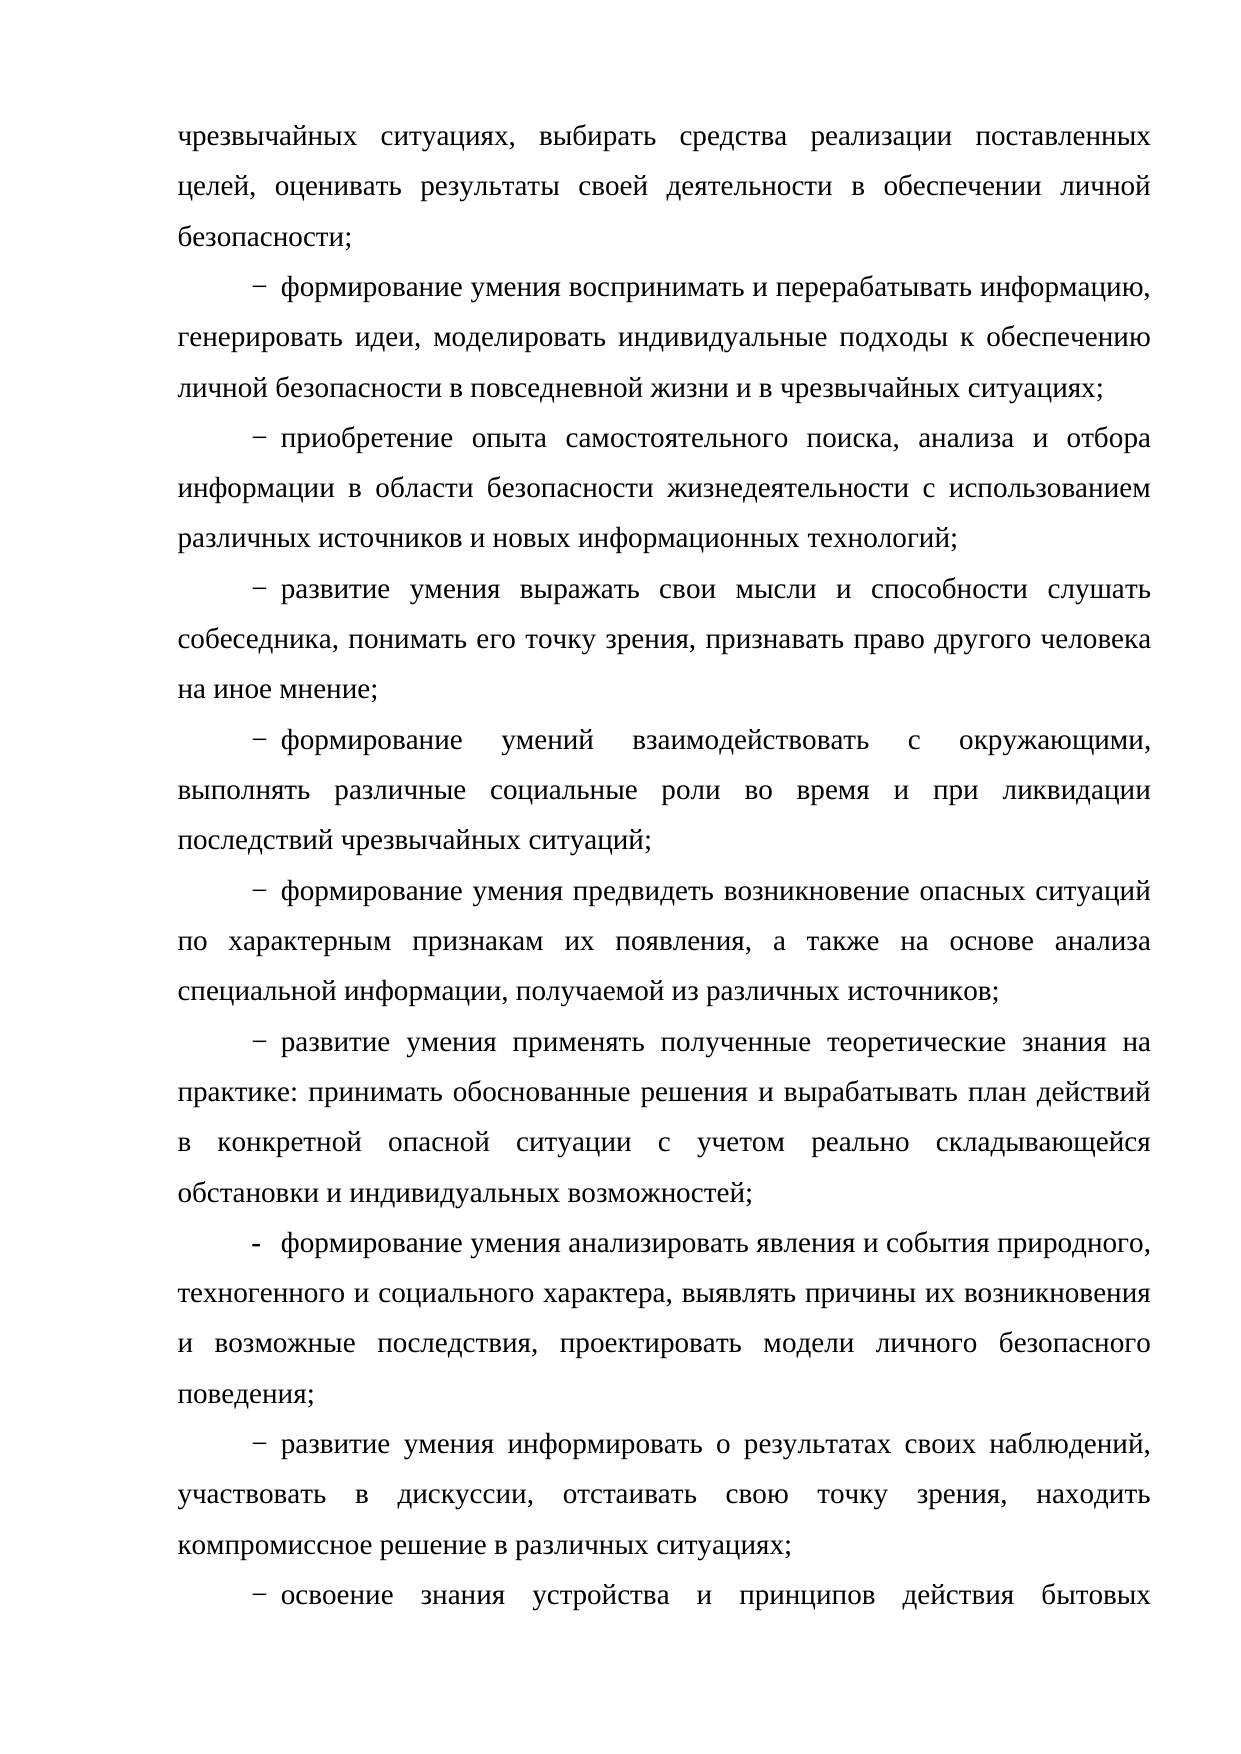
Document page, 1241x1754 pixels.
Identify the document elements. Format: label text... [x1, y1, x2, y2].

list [177, 1577, 1152, 1611]
list формирование умения анализировать явления и события природного, техногенного и социального характера, выявлять причины их возникновения и возможные последствия, проектировать модели личного безопасного поведения; [177, 1225, 1152, 1409]
list формирование умений взаимодействовать с окружающими, выполнять различные социальные роли во время и при ликвидации последствий чрезвычайных ситуаций; [177, 722, 1152, 856]
list формирование умения предвидеть возникновение опасных ситуаций по характерным признакам их появления, а также на основе анализа специальной информации, получаемой из различных источников; [177, 873, 1152, 1007]
list развитие умения применять полученные теоретические знания на практике: принимать обоснованные решения и вырабатывать план действий в конкретной опасной ситуации с учетом реально складывающейся обстановки и индивидуальных возможностей; [177, 1024, 1152, 1208]
list приобретение опыта самостоятельного поиска, анализа и отбора информации в области безопасности жизнедеятельности с использованием различных источников и новых информационных технологий; [177, 420, 1152, 554]
list формирование умения воспринимать и перерабатывать информацию, генерировать идеи, моделировать индивидуальные подходы к обеспечению личной безопасности в повседневной жизни и в чрезвычайных ситуациях; [177, 269, 1152, 403]
list развитие умения выражать свои мысли и способности слушать собеседника, понимать его точку зрения, признавать право другого человека на иное мнение; [177, 571, 1152, 705]
list развитие умения информировать о результатах своих наблюдений, участвовать в дискуссии, отстаивать свою точку зрения, находить компромиссное решение в различных ситуациях; [177, 1426, 1152, 1560]
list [177, 118, 1152, 252]
